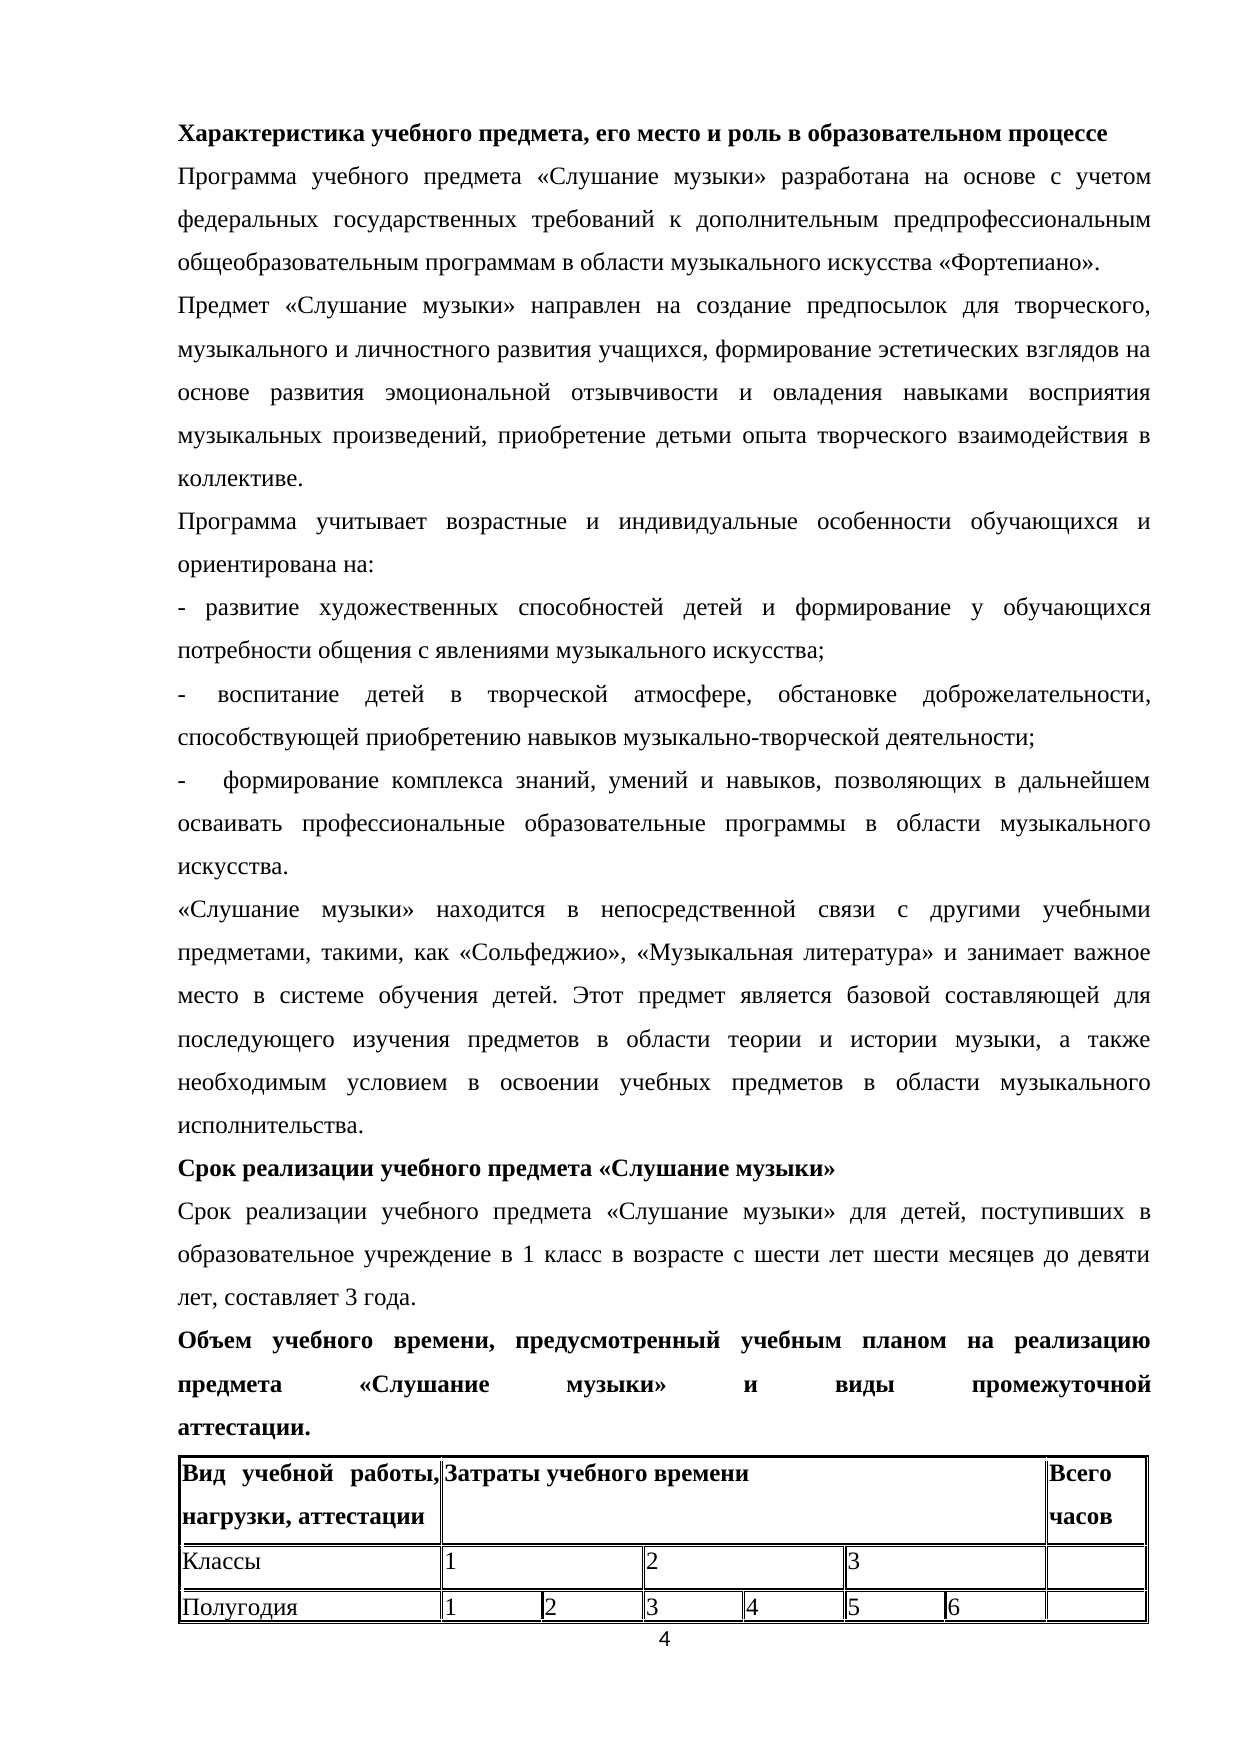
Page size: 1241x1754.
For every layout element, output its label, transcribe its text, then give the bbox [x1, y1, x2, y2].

table_header Вид учебной работы, нагрузки, аттестации [181, 1458, 442, 1543]
table_cell 2 [645, 1547, 843, 1588]
text Характеристика учебного предмета, его место и роль в образовательном процессе [177, 118, 1152, 147]
text Срок реализации учебного предмета «Слушание музыки» [177, 1153, 1152, 1182]
table_cell 4 [744, 1588, 845, 1620]
text Программа учитывает возрастные и индивидуальные особенности обучающихся и ориентирована на: [177, 506, 1152, 578]
table_cell Классы [181, 1543, 440, 1588]
table_cell 3 [847, 1547, 1045, 1588]
text Программа учебного предмета «Слушание музыки» разработана на основе с учетом федеральных государственных требований к дополнительным предпрофессиональным общеобразовательным программам в области музыкального искусства «Фортепиано». [177, 161, 1152, 276]
text Срок реализации учебного предмета «Слушание музыки» для детей, поступивших в образовательное учреждение в 1 класс в возрасте с шести лет шести месяцев до девяти лет, составляет 3 года. [177, 1196, 1152, 1311]
table_cell 2 [542, 1592, 643, 1620]
table_cell 5 [845, 1592, 945, 1620]
text - формирование комплекса знаний, умений и навыков, позволяющих в дальнейшем осваивать профессиональные образовательные программы в области музыкального искусства. [177, 765, 1152, 880]
text - воспитание детей в творческой атмосфере, обстановке доброжелательности, способствующей приобретению навыков музыкально-творческой деятельности; [177, 679, 1152, 751]
text Объем учебного времени, предусмотренный учебным планом на реализацию предмета «Слушание музыки» и виды промежуточной аттестации. [177, 1326, 1152, 1441]
text «Слушание музыки» находится в непосредственной связи с другими учебными предметами, такими, как «Сольфеджио», «Музыкальная литература» и занимает важное место в системе обучения детей. Этот предмет является базовой составляющей для последующего изучения предметов в области теории и истории музыки, а также необходимым условием в освоении учебных предметов в области музыкального исполнительства. [177, 894, 1152, 1139]
text - развитие художественных способностей детей и формирование у обучающихся потребности общения с явлениями музыкального искусства; [177, 592, 1152, 664]
table_cell 6 [945, 1592, 1047, 1620]
table_header Всего часов [1047, 1458, 1145, 1543]
table_cell [1047, 1588, 1146, 1620]
table_cell 1 [442, 1592, 542, 1620]
table_cell 3 [644, 1592, 743, 1620]
table_cell Полугодия [181, 1588, 442, 1620]
table_header Затраты учебного времени [442, 1458, 1047, 1543]
text Предмет «Слушание музыки» направлен на создание предпосылок для творческого, музыкального и личностного развития учащихся, формирование эстетических взглядов на основе развития эмоциональной отзывчивости и овладения навыками восприятия музыкальных произведений, приобретение детьми опыта творческого взаимодействия в коллективе. [177, 291, 1152, 492]
table_cell 1 [443, 1547, 642, 1588]
table_cell [1048, 1543, 1146, 1588]
